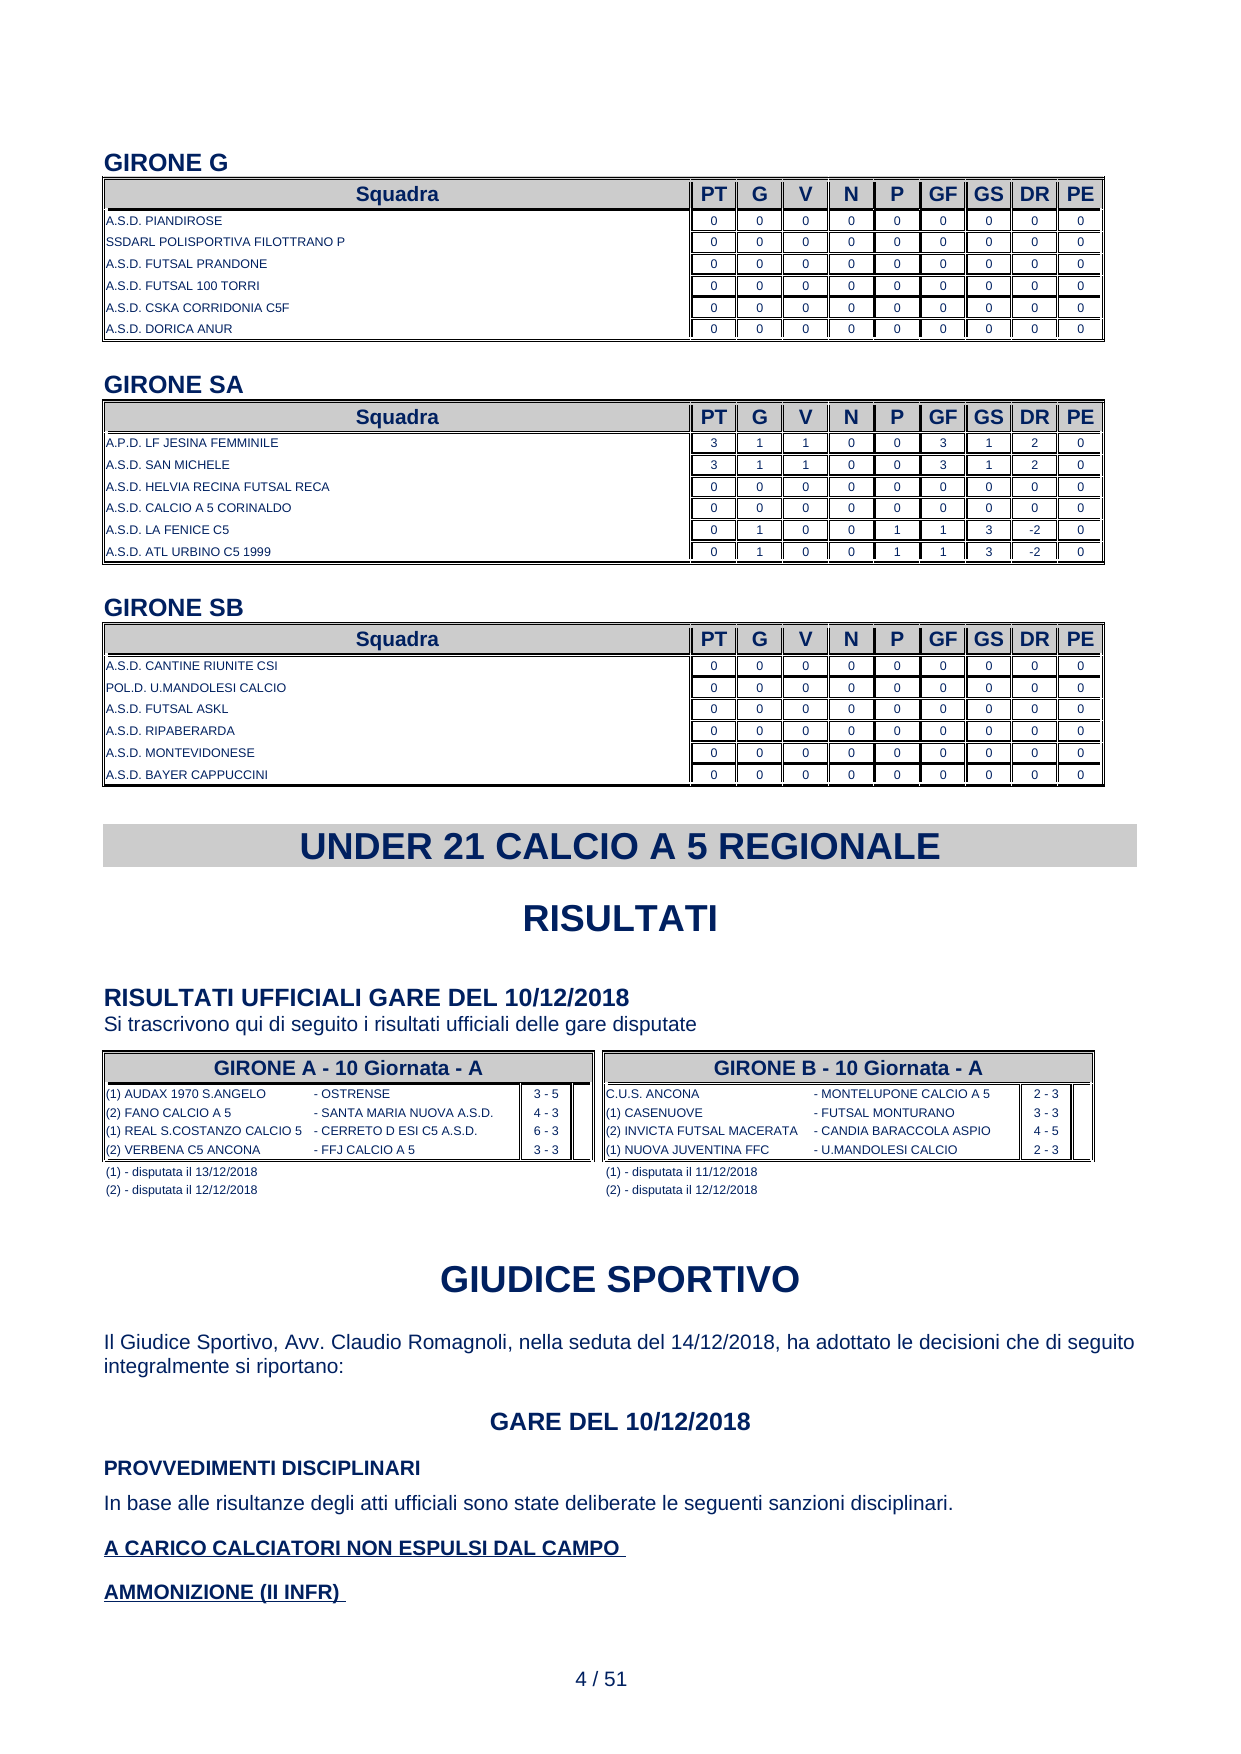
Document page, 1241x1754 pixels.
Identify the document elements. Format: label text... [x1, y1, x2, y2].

table_cell 0 [738, 255, 781, 273]
table_cell 0 [1013, 478, 1056, 496]
table_cell 1 [738, 521, 781, 539]
table_header P [874, 623, 920, 653]
table_cell 3 [693, 456, 735, 474]
table_cell 0 [876, 277, 919, 295]
table_header GF [920, 401, 966, 431]
table_cell 0 [968, 233, 1010, 251]
table_cell 0 [784, 211, 827, 229]
table_header GS [966, 403, 1012, 431]
table_cell 0 [876, 456, 919, 474]
table_cell -2 [1013, 521, 1056, 539]
table_cell 0 [876, 744, 919, 762]
table_cell 0 [876, 478, 919, 496]
table_cell -2 [1012, 543, 1058, 561]
table_cell 0 [693, 499, 735, 518]
table_header V [783, 403, 828, 431]
table_header GF [920, 623, 966, 653]
table_cell 0 [691, 543, 737, 561]
table_cell 0 [738, 700, 781, 718]
table_cell 0 [968, 700, 1010, 718]
table_header Squadra [105, 178, 691, 208]
table_header G [737, 625, 783, 653]
table_cell 1 [876, 521, 919, 539]
table_cell 0 [876, 298, 919, 317]
table_cell 0 [1012, 765, 1058, 784]
table_header PE [1058, 403, 1102, 431]
text AMMONIZIONE (II INFR) [103, 1580, 1137, 1604]
table_cell 1 [922, 521, 964, 539]
table_cell 1 [737, 543, 783, 561]
table_cell 0 [738, 478, 781, 496]
table_cell 0 [693, 521, 735, 539]
table_cell 0 [968, 298, 1010, 317]
table_cell 1 [784, 434, 827, 452]
table_cell 0 [830, 657, 873, 675]
table_cell A.S.D. FUTSAL ASKL [105, 697, 689, 718]
table_cell 0 [830, 298, 873, 317]
table_cell 0 [968, 255, 1010, 273]
table_cell A.S.D. ATL URBINO C5 1999 [105, 539, 691, 561]
table_cell 0 [1059, 295, 1102, 317]
table_cell 0 [922, 255, 964, 273]
table_header GS [966, 180, 1012, 208]
table_cell 0 [1058, 496, 1103, 518]
table_header G [737, 403, 783, 431]
table_header PE [1058, 180, 1102, 208]
text Si trascrivono qui di seguito i risultati ufficiali delle gare disputate [103, 1012, 1137, 1036]
table_cell 0 [737, 320, 783, 338]
table_cell 0 [693, 298, 735, 317]
table_cell 0 [1013, 499, 1056, 518]
table_cell 0 [1058, 518, 1103, 539]
table_cell 0 [874, 765, 920, 784]
table_cell 0 [830, 700, 873, 718]
table_cell 0 [1058, 697, 1103, 718]
table_header V [783, 180, 828, 208]
table_cell 0 [876, 678, 919, 697]
table_cell 3 [922, 456, 964, 474]
table_header GF [920, 178, 966, 208]
table_cell 0 [1058, 762, 1102, 784]
table_cell 0 [784, 678, 827, 697]
table_cell 3 [966, 543, 1012, 561]
table_cell A.S.D. BAYER CAPPUCCINI [105, 762, 691, 784]
table_cell 0 [784, 521, 827, 539]
table_cell 0 [830, 744, 873, 762]
table_header G [737, 180, 783, 208]
table_cell 0 [968, 499, 1010, 518]
table_cell 0 [922, 277, 964, 295]
table_cell 0 [829, 765, 874, 784]
table_cell A.S.D. RIPABERARDA [105, 719, 689, 740]
table_header N [829, 623, 874, 653]
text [103, 1491, 1137, 1514]
table_cell 0 [1013, 298, 1056, 317]
table_cell 0 [1059, 740, 1102, 762]
table_cell 0 [1012, 320, 1058, 338]
table_header N [829, 401, 874, 431]
table_cell 0 [1059, 474, 1102, 496]
table_cell 0 [922, 478, 964, 496]
table_cell 0 [922, 678, 964, 697]
table_cell 0 [1059, 719, 1102, 740]
table_cell 0 [783, 765, 828, 784]
table_cell 0 [693, 657, 735, 675]
table_cell 0 [693, 255, 735, 273]
table_cell 0 [1013, 722, 1056, 740]
table_cell A.S.D. MONTEVIDONESE [105, 740, 689, 762]
table_header PE [1058, 625, 1102, 653]
text A CARICO CALCIATORI NON ESPULSI DAL CAMPO [103, 1535, 1137, 1559]
table_cell 0 [784, 700, 827, 718]
table_cell 0 [922, 211, 964, 229]
text GIRONE SB [103, 593, 1137, 622]
table_cell 0 [830, 722, 873, 740]
table_cell 0 [968, 722, 1010, 740]
table_cell 0 [738, 211, 781, 229]
table_cell 0 [922, 657, 964, 675]
table_cell 0 [738, 277, 781, 295]
table_cell 0 [830, 678, 873, 697]
table_header Squadra [105, 401, 691, 431]
table_cell 0 [829, 320, 874, 338]
table_cell 0 [830, 211, 873, 229]
table_cell 1 [968, 434, 1010, 452]
table_cell 0 [1058, 317, 1103, 338]
table_header [104, 1050, 603, 1199]
table_cell 0 [922, 744, 964, 762]
text PROVVEDIMENTI DISCIPLINARI [103, 1456, 1137, 1480]
table_cell 0 [922, 499, 964, 518]
table_cell 0 [968, 678, 1010, 697]
table_cell 1 [784, 456, 827, 474]
table_header P [874, 178, 920, 208]
table_cell 0 [830, 499, 873, 518]
table_cell 0 [784, 499, 827, 518]
table_cell 0 [874, 320, 920, 338]
table_cell 0 [920, 317, 966, 338]
table_cell 0 [1013, 255, 1056, 273]
table_cell 3 [693, 434, 735, 452]
table_cell A.S.D. LA FENICE C5 [105, 518, 689, 539]
table_cell 0 [1013, 233, 1056, 251]
table_cell 0 [693, 277, 735, 295]
table_cell 0 [876, 722, 919, 740]
table_cell 1 [738, 456, 781, 474]
table_cell 0 [1013, 211, 1056, 229]
table_cell 0 [830, 434, 873, 452]
table_cell 0 [966, 320, 1012, 338]
table_cell 0 [876, 255, 919, 273]
table_cell 0 [876, 211, 919, 229]
table_cell 0 [966, 765, 1012, 784]
table_cell 1 [738, 434, 781, 452]
table_cell 0 [920, 762, 966, 784]
table_header DR [1012, 403, 1058, 431]
table_cell 0 [784, 478, 827, 496]
table_cell 0 [738, 657, 781, 675]
table_cell A.S.D. DORICA ANUR [105, 317, 691, 338]
table_cell 0 [693, 233, 735, 251]
text Il Giudice Sportivo, Avv. Claudio Romagnoli, nella seduta del 14/12/2018, ha adottato le decisioni che di seguito integralmente si riportano: [103, 1329, 1137, 1377]
table_cell 0 [830, 478, 873, 496]
table_cell 0 [691, 320, 737, 338]
table_cell 0 [1013, 277, 1056, 295]
table_cell 0 [876, 233, 919, 251]
table_cell 0 [876, 434, 919, 452]
table_cell 2 [1013, 434, 1056, 452]
table_header [604, 1050, 1103, 1199]
table_cell 0 [693, 678, 735, 697]
table_cell 0 [1059, 208, 1103, 229]
table_cell 0 [693, 478, 735, 496]
table_cell 0 [783, 543, 828, 561]
table_cell 0 [693, 700, 735, 718]
text UNDER 21 CALCIO A 5 REGIONALE [103, 824, 1137, 867]
table_cell 0 [693, 744, 735, 762]
table_header DR [1012, 180, 1058, 208]
text RISULTATI [103, 896, 1137, 939]
table_cell 0 [1013, 678, 1056, 697]
text GIUDICE SPORTIVO [103, 1257, 1137, 1300]
table_header PT [691, 403, 737, 431]
table_cell 0 [784, 722, 827, 740]
table_cell 0 [738, 722, 781, 740]
table_cell A.S.D. CANTINE RIUNITE CSI [105, 653, 689, 675]
table_cell 0 [876, 499, 919, 518]
table_cell 0 [1013, 744, 1056, 762]
table_cell 0 [968, 277, 1010, 295]
table_cell 0 [783, 320, 828, 338]
table_header N [829, 178, 874, 208]
table_header P [874, 401, 920, 431]
table_cell 0 [1059, 230, 1102, 251]
table_cell 0 [830, 456, 873, 474]
table_header DR [1012, 625, 1058, 653]
text RISULTATI UFFICIALI GARE DEL 10/12/2018 [103, 983, 1137, 1012]
table_cell 0 [922, 233, 964, 251]
table_cell 0 [1059, 251, 1102, 273]
table_cell 0 [1058, 539, 1102, 561]
table_cell 0 [737, 765, 783, 784]
table_cell 3 [922, 434, 964, 452]
table_cell 0 [1013, 657, 1056, 675]
table_cell 0 [1059, 653, 1102, 675]
table_cell 0 [1013, 700, 1056, 718]
table_cell 0 [784, 255, 827, 273]
table_header V [783, 625, 828, 653]
table_cell 0 [1059, 675, 1102, 697]
table_cell 0 [922, 298, 964, 317]
table_cell 0 [830, 255, 873, 273]
table_cell 0 [784, 277, 827, 295]
table_cell 0 [693, 211, 735, 229]
table_header PT [691, 180, 737, 208]
table_cell A.S.D. CALCIO A 5 CORINALDO [105, 496, 689, 518]
table_cell A.S.D. HELVIA RECINA FUTSAL RECA [105, 474, 689, 496]
table_cell A.S.D. FUTSAL 100 TORRI [105, 273, 689, 295]
table_cell 0 [968, 744, 1010, 762]
table_cell 0 [876, 700, 919, 718]
table_cell 1 [920, 539, 966, 561]
table_cell 0 [738, 298, 781, 317]
table_cell 0 [829, 543, 874, 561]
table_cell 0 [738, 233, 781, 251]
table_cell 0 [691, 765, 737, 784]
table_cell 0 [876, 657, 919, 675]
table_cell 0 [693, 722, 735, 740]
table_header GS [966, 625, 1012, 653]
table_cell 0 [1059, 452, 1102, 474]
table_cell 0 [968, 478, 1010, 496]
table_cell A.S.D. CSKA CORRIDONIA C5F [105, 295, 689, 317]
text GIRONE SA [103, 370, 1137, 399]
table_cell 2 [1013, 456, 1056, 474]
table_cell 0 [830, 277, 873, 295]
text GIRONE G [103, 148, 1137, 176]
table_cell A.S.D. PIANDIROSE [104, 208, 689, 229]
table_cell POL.D. U.MANDOLESI CALCIO [105, 675, 689, 697]
table_cell 0 [830, 521, 873, 539]
table_cell 0 [968, 211, 1010, 229]
text GARE DEL 10/12/2018 [103, 1407, 1137, 1435]
table_cell 0 [784, 233, 827, 251]
table_cell 0 [738, 499, 781, 518]
table_cell SSDARL POLISPORTIVA FILOTTRANO P [105, 230, 689, 251]
table_cell A.S.D. SAN MICHELE [105, 452, 689, 474]
table_cell 0 [830, 233, 873, 251]
table_cell 1 [968, 456, 1010, 474]
table_cell 0 [1058, 431, 1103, 452]
table_header Squadra [104, 623, 691, 653]
table_cell 0 [922, 700, 964, 718]
table_cell 0 [922, 722, 964, 740]
table_cell A.P.D. LF JESINA FEMMINILE [104, 431, 691, 452]
table_cell 0 [784, 744, 827, 762]
table_header PT [691, 625, 737, 653]
table_cell 3 [968, 521, 1010, 539]
table_cell 0 [784, 298, 827, 317]
table_cell A.S.D. FUTSAL PRANDONE [105, 251, 689, 273]
table_cell 0 [784, 657, 827, 675]
table_cell 1 [874, 543, 920, 561]
table_cell 0 [738, 744, 781, 762]
table_cell 0 [968, 657, 1010, 675]
table_cell 0 [738, 678, 781, 697]
table_cell 0 [1059, 273, 1102, 295]
